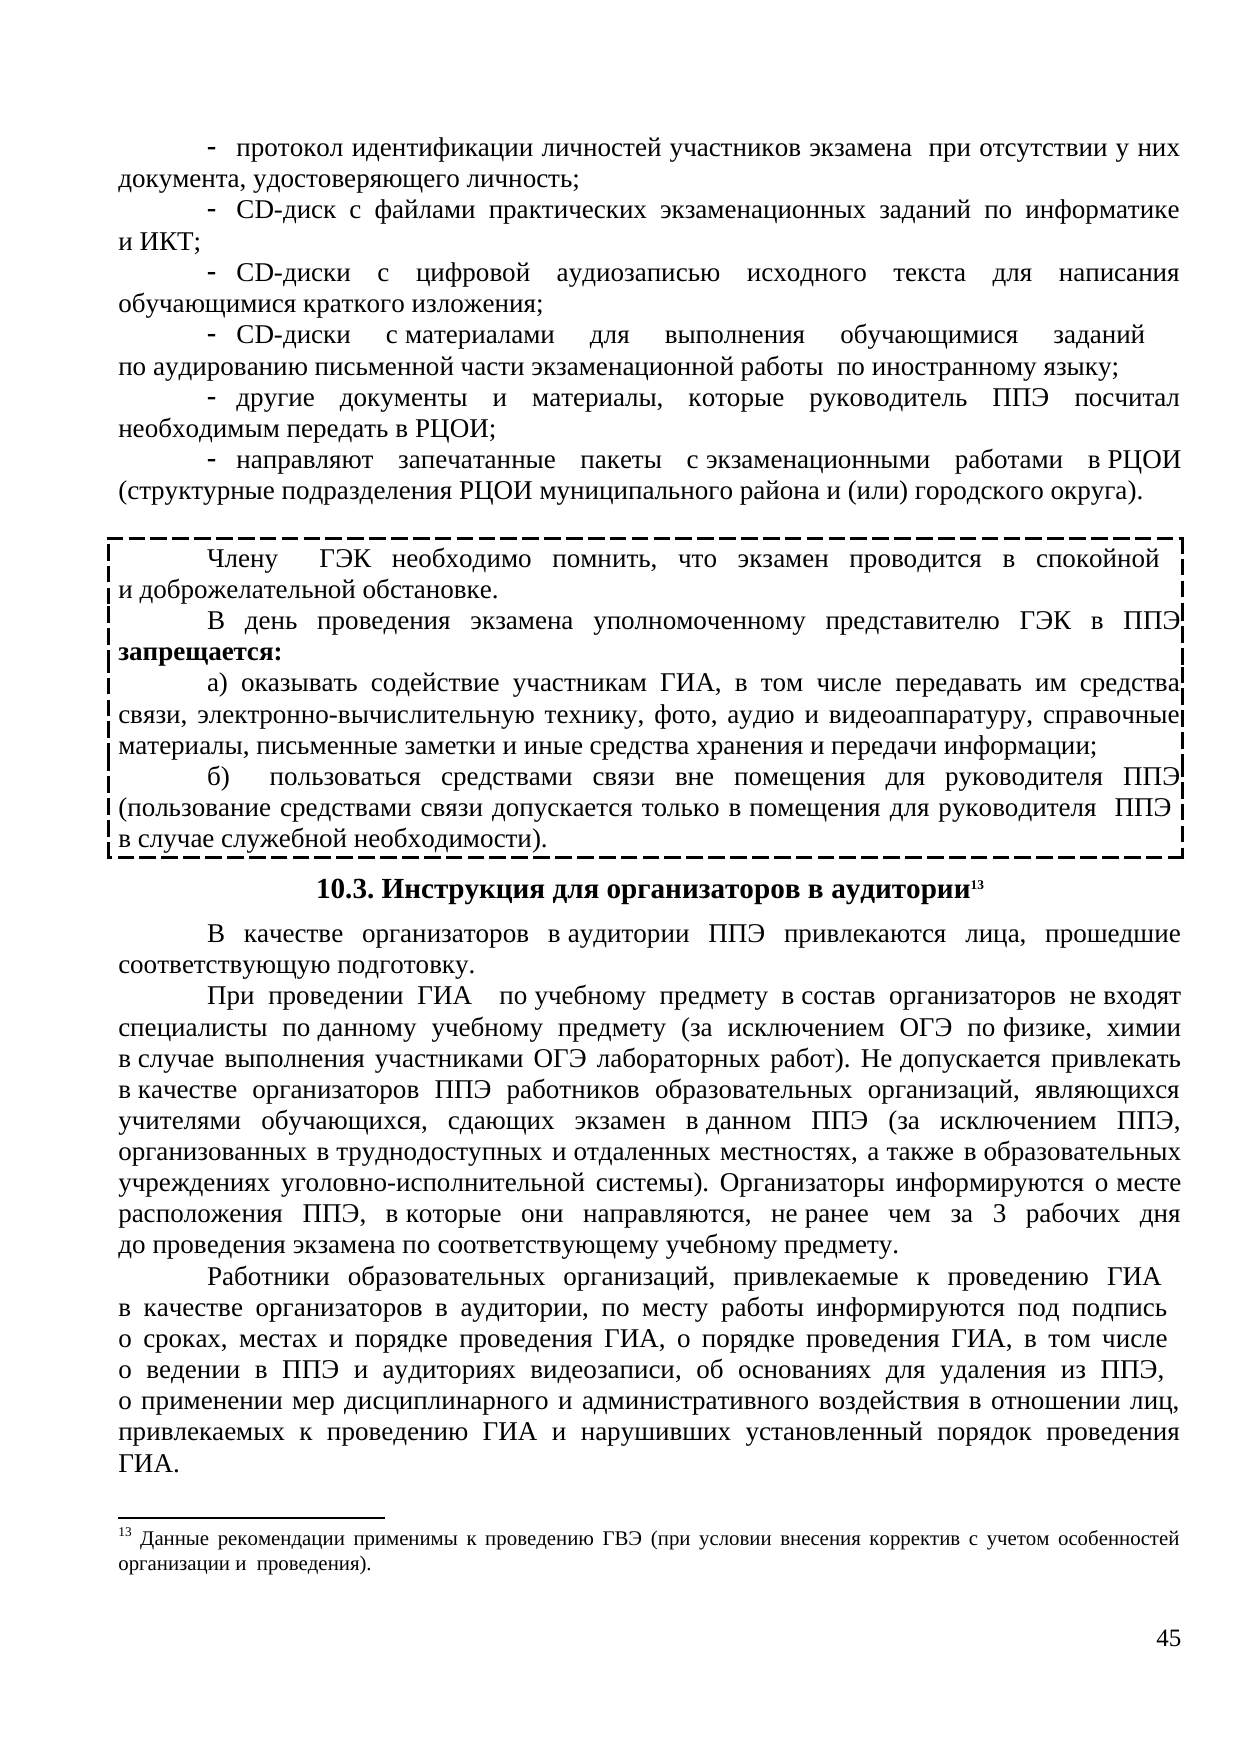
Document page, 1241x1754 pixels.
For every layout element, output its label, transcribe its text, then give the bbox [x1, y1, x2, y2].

list CD-диск с файлами практических экзаменационных заданий по информатике и ИКТ; [118, 194, 1181, 256]
list другие документы и материалы, которые руководитель ППЭ посчитал необходимым передать в РЦОИ; [118, 381, 1181, 443]
text Работники образовательных организаций, привлекаемые к проведению ГИА в качестве организаторов в аудитории, по месту работы информируются под подпись о сроках, местах и порядке проведения ГИА, о порядке проведения ГИА, в том числе о ведении в ППЭ и аудиториях видеозаписи, об основаниях для удаления из ППЭ, о применении мер дисциплинарного и административного воздействия в отношении лиц, привлекаемых к проведению ГИА и нарушивших установленный порядок проведения ГИА. [118, 1260, 1181, 1478]
list CD-диски с цифровой аудиозаписью исходного текста для написания обучающимися краткого изложения; [118, 256, 1181, 318]
text В день проведения экзамена уполномоченному представителю ГЭК в ППЭ запрещается: [118, 604, 1181, 667]
text б) пользоваться средствами связи вне помещения для руководителя ППЭ (пользование средствами связи допускается только в помещения для руководителя ППЭ в случае служебной необходимости). [107, 755, 1184, 859]
list протокол идентификации личностей участников экзамена при отсутствии у них документа, удостоверяющего личность; [118, 131, 1181, 194]
list CD-диски с материалами для выполнения обучающимися заданий по аудированию письменной части экзаменационной работы по иностранному языку; [118, 318, 1181, 381]
text а) оказывать содействие участникам ГИА, в том числе передавать им средства связи, электронно-вычислительную технику, фото, аудио и видеоаппаратуру, справочные материалы, письменные заметки и иные средства хранения и передачи информации; [118, 667, 1181, 755]
subtitle 10.3. Инструкция для организаторов в аудитории [118, 871, 1181, 905]
text При проведении ГИА по учебному предмету в состав организаторов не входят специалисты по данному учебному предмету (за исключением ОГЭ по физике, химии в случае выполнения участниками ОГЭ лабораторных работ). Не допускается привлекать в качестве организаторов ППЭ работников образовательных организаций, являющихся учителями обучающихся, сдающих экзамен в данном ППЭ (за исключением ППЭ, организованных в труднодоступных и отдаленных местностях, а также в образовательных учреждениях уголовно-исполнительной системы). Организаторы информируются о месте расположения ППЭ, в которые они направляются, не ранее чем за 3 рабочих дня до проведения экзамена по соответствующему учебному предмету. [118, 979, 1181, 1260]
list направляют запечатанные пакеты с экзаменационными работами в РЦОИ (структурные подразделения РЦОИ муниципального района и (или) городского округа). [118, 443, 1181, 506]
text Члену ГЭК необходимо помнить, что экзамен проводится в спокойной и доброжелательной обстановке. [107, 537, 1184, 604]
text В качестве организаторов в аудитории ППЭ привлекаются лица, прошедшие соответствующую подготовку. [118, 917, 1181, 979]
